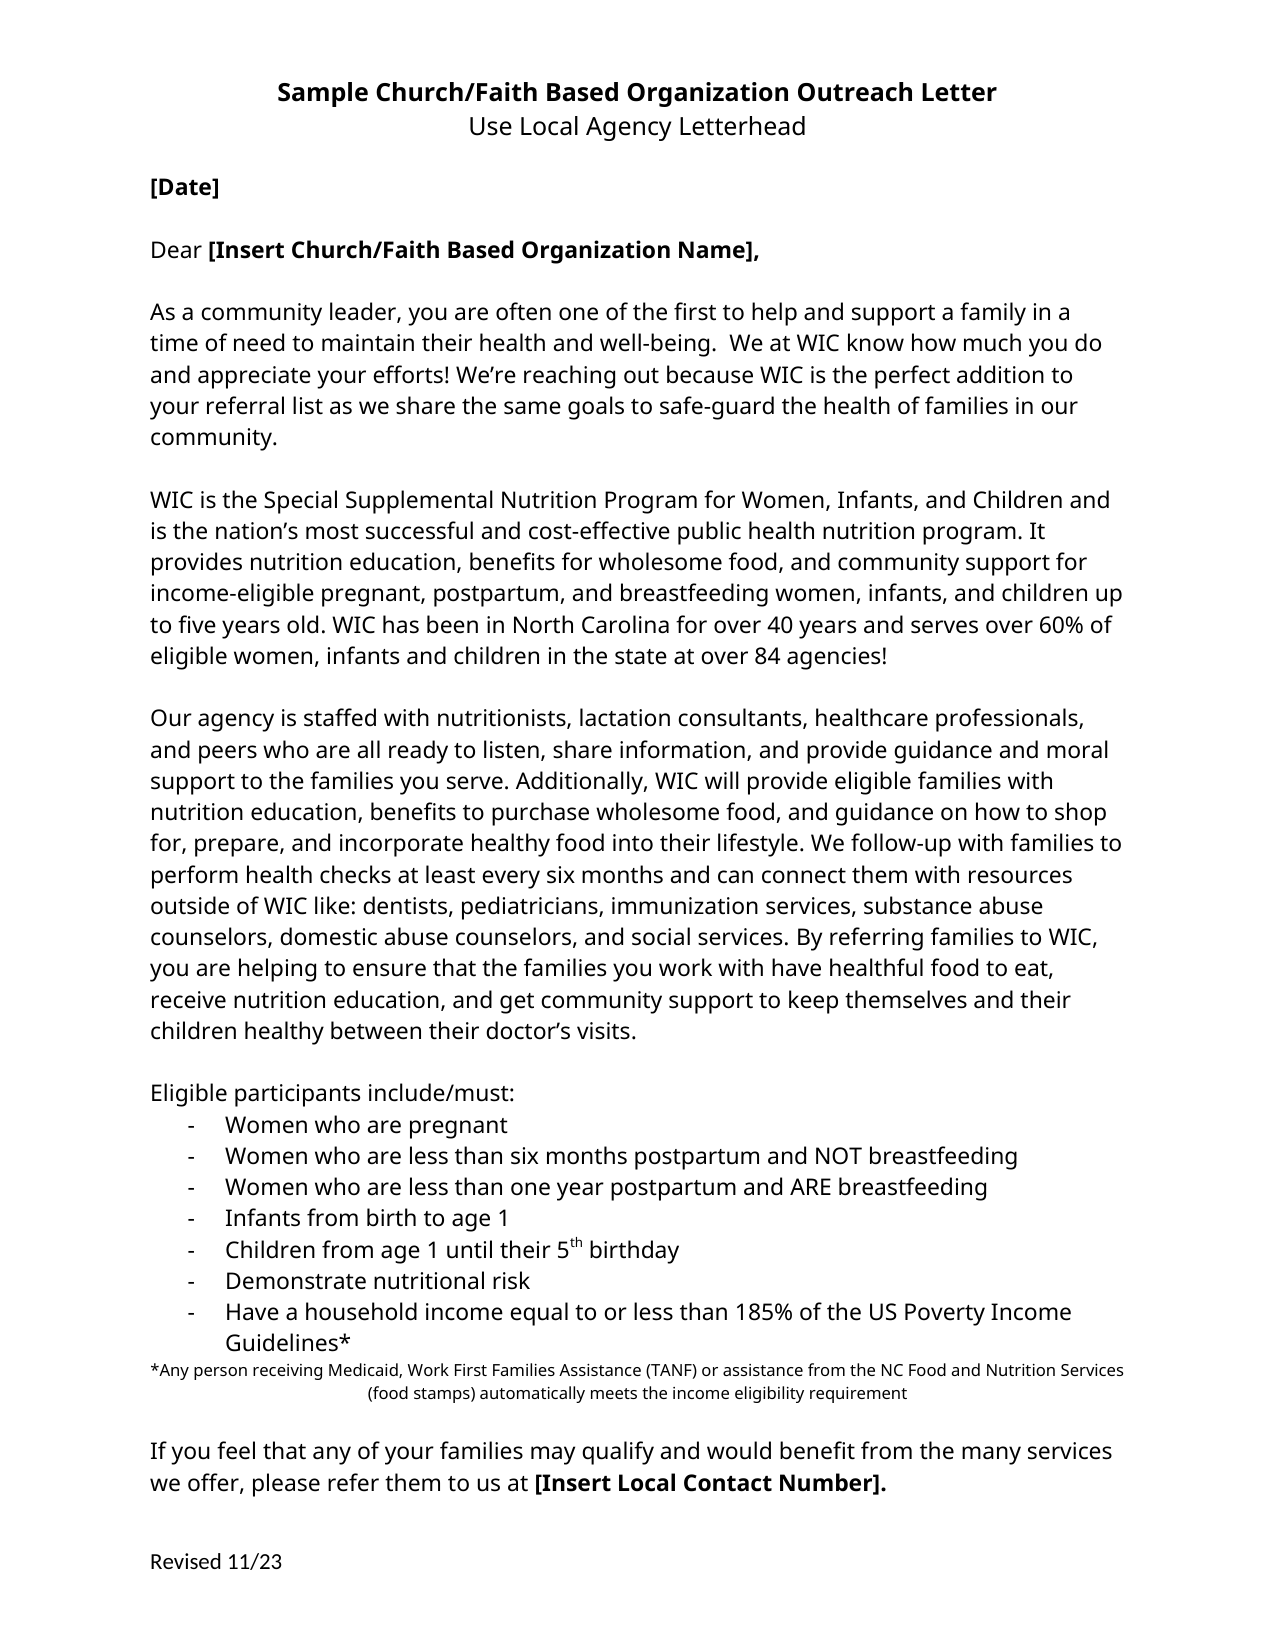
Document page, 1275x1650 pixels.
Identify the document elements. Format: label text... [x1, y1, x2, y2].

list Children from age 1 until their 5th birthday [187, 1234, 1125, 1265]
list Women who are less than six months postpartum and NOT breastfeeding [187, 1140, 1125, 1171]
text As a community leader, you are often one of the first to help and support a family in a time of need to maintain their health and well-being. We at WIC know how much you do and appreciate your efforts! We’re reaching out because WIC is the perfect addition to your referral list as we share the same goals to safe-guard the health of families in our community. [150, 296, 1125, 452]
list Demonstrate nutritional risk [187, 1265, 1125, 1296]
list Infants from birth to age 1 [187, 1202, 1125, 1234]
text *Any person receiving Medicaid, Work First Families Assistance (TANF) or assistance from the NC Food and Nutrition Services (food stamps) automatically meets the income eligibility requirement [150, 1359, 1125, 1404]
list Women who are less than one year postpartum and ARE breastfeeding [187, 1171, 1125, 1202]
text WIC is the Special Supplemental Nutrition Program for Women, Infants, and Children and is the nation’s most successful and cost-effective public health nutrition program. It provides nutrition education, benefits for wholesome food, and community support for income-eligible pregnant, postpartum, and breastfeeding women, infants, and children up to five years old. WIC has been in North Carolina for over 40 years and serves over 60% of eligible women, infants and children in the state at over 84 agencies! [150, 484, 1125, 671]
text Our agency is staffed with nutritionists, lactation consultants, healthcare professionals, and peers who are all ready to listen, share information, and provide guidance and moral support to the families you serve. Additionally, WIC will provide eligible families with nutrition education, benefits to purchase wholesome food, and guidance on how to shop for, prepare, and incorporate healthy food into their lifestyle. We follow-up with families to perform health checks at least every six months and can connect them with resources outside of WIC like: dentists, pediatricians, immunization services, substance abuse counselors, domestic abuse counselors, and social services. By referring families to WIC, you are helping to ensure that the families you work with have healthful food to eat, receive nutrition education, and get community support to keep themselves and their children healthy between their doctor’s visits. [150, 702, 1125, 1046]
text Eligible participants include/must: [150, 1077, 1125, 1109]
list Women who are pregnant [187, 1109, 1125, 1140]
text [Date] [150, 171, 1125, 202]
list Have a household income equal to or less than 185% of the US Poverty Income Guidelines* [187, 1296, 1125, 1359]
text If you feel that any of your families may qualify and would benefit from the many services we offer, please refer them to us at [Insert Local Contact Number]. [150, 1435, 1125, 1498]
text Dear [Insert Church/Faith Based Organization Name], [150, 234, 1125, 265]
